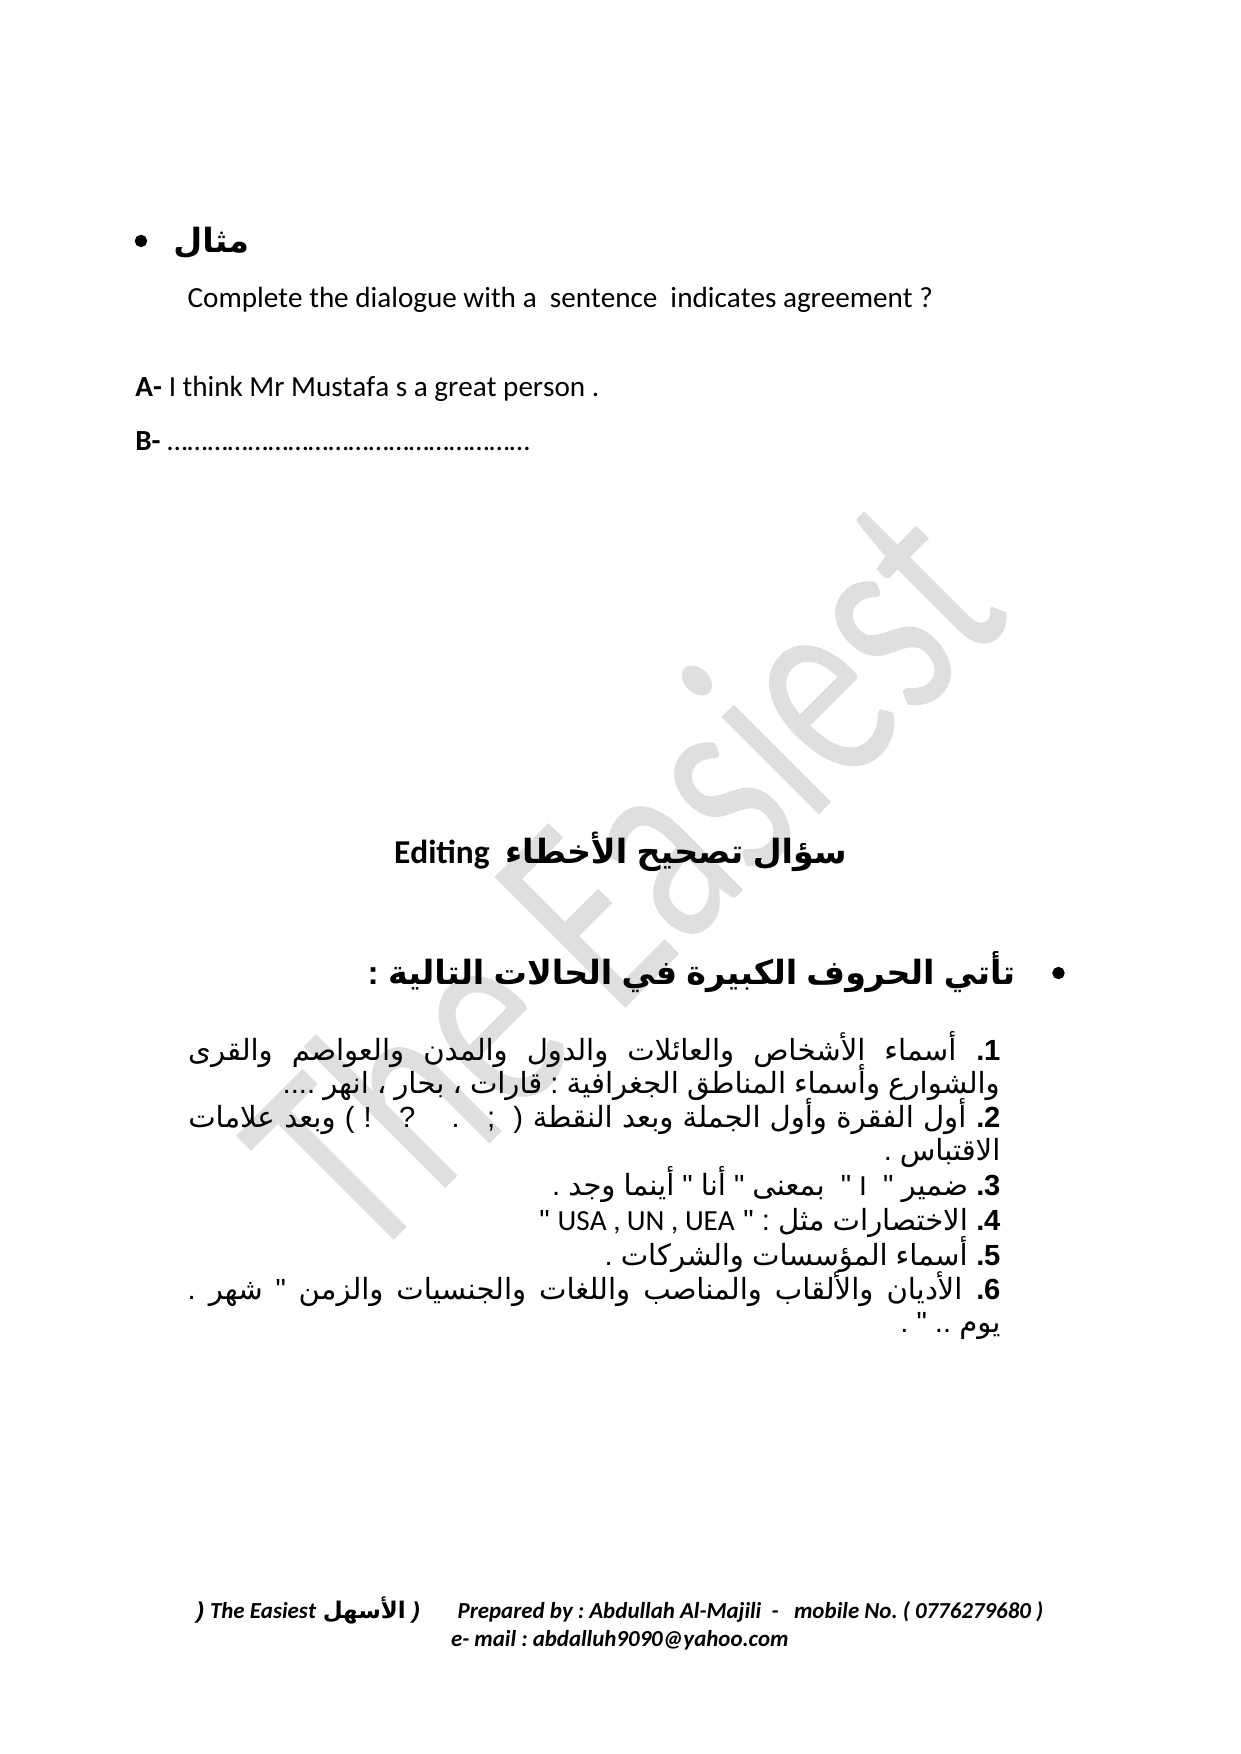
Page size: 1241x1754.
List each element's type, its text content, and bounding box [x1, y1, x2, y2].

list 5. أسماء المؤسسات والشركات . [187, 1238, 1000, 1272]
list تأتي الحروف الكبيرة في الحالات التالية : [187, 953, 1053, 992]
list 2. أول الفقرة وأول الجملة وبعد النقطة ( ; . ? ! ) وبعد علامات الاقتباس . [187, 1100, 1000, 1167]
list مثال [135, 221, 1053, 260]
list 6. الأديان والألقاب والمناصب واللغات والجنسيات والزمن " شهر . يوم .. " . [187, 1272, 1000, 1339]
text Complete the dialogue with a sentence indicates agreement ? [187, 279, 1053, 315]
list 3. ضمير " I " بمعنى " أنا " أينما وجد . [187, 1167, 1000, 1202]
text B- ……………………………………………… [135, 422, 1053, 457]
text A- I think Mr Mustafa s a great person . [135, 368, 1053, 404]
text Editing سؤال تصحيح الأخطاء [187, 831, 1053, 872]
list 4. الاختصارات مثل : " USA , UN , UEA " [187, 1202, 1000, 1238]
list 1. أسماء الأشخاص والعائلات والدول والمدن والعواصم والقرى والشوارع وأسماء المناطق الجغرافية : قارات ، بحار ، انهر .... [187, 1033, 1000, 1100]
